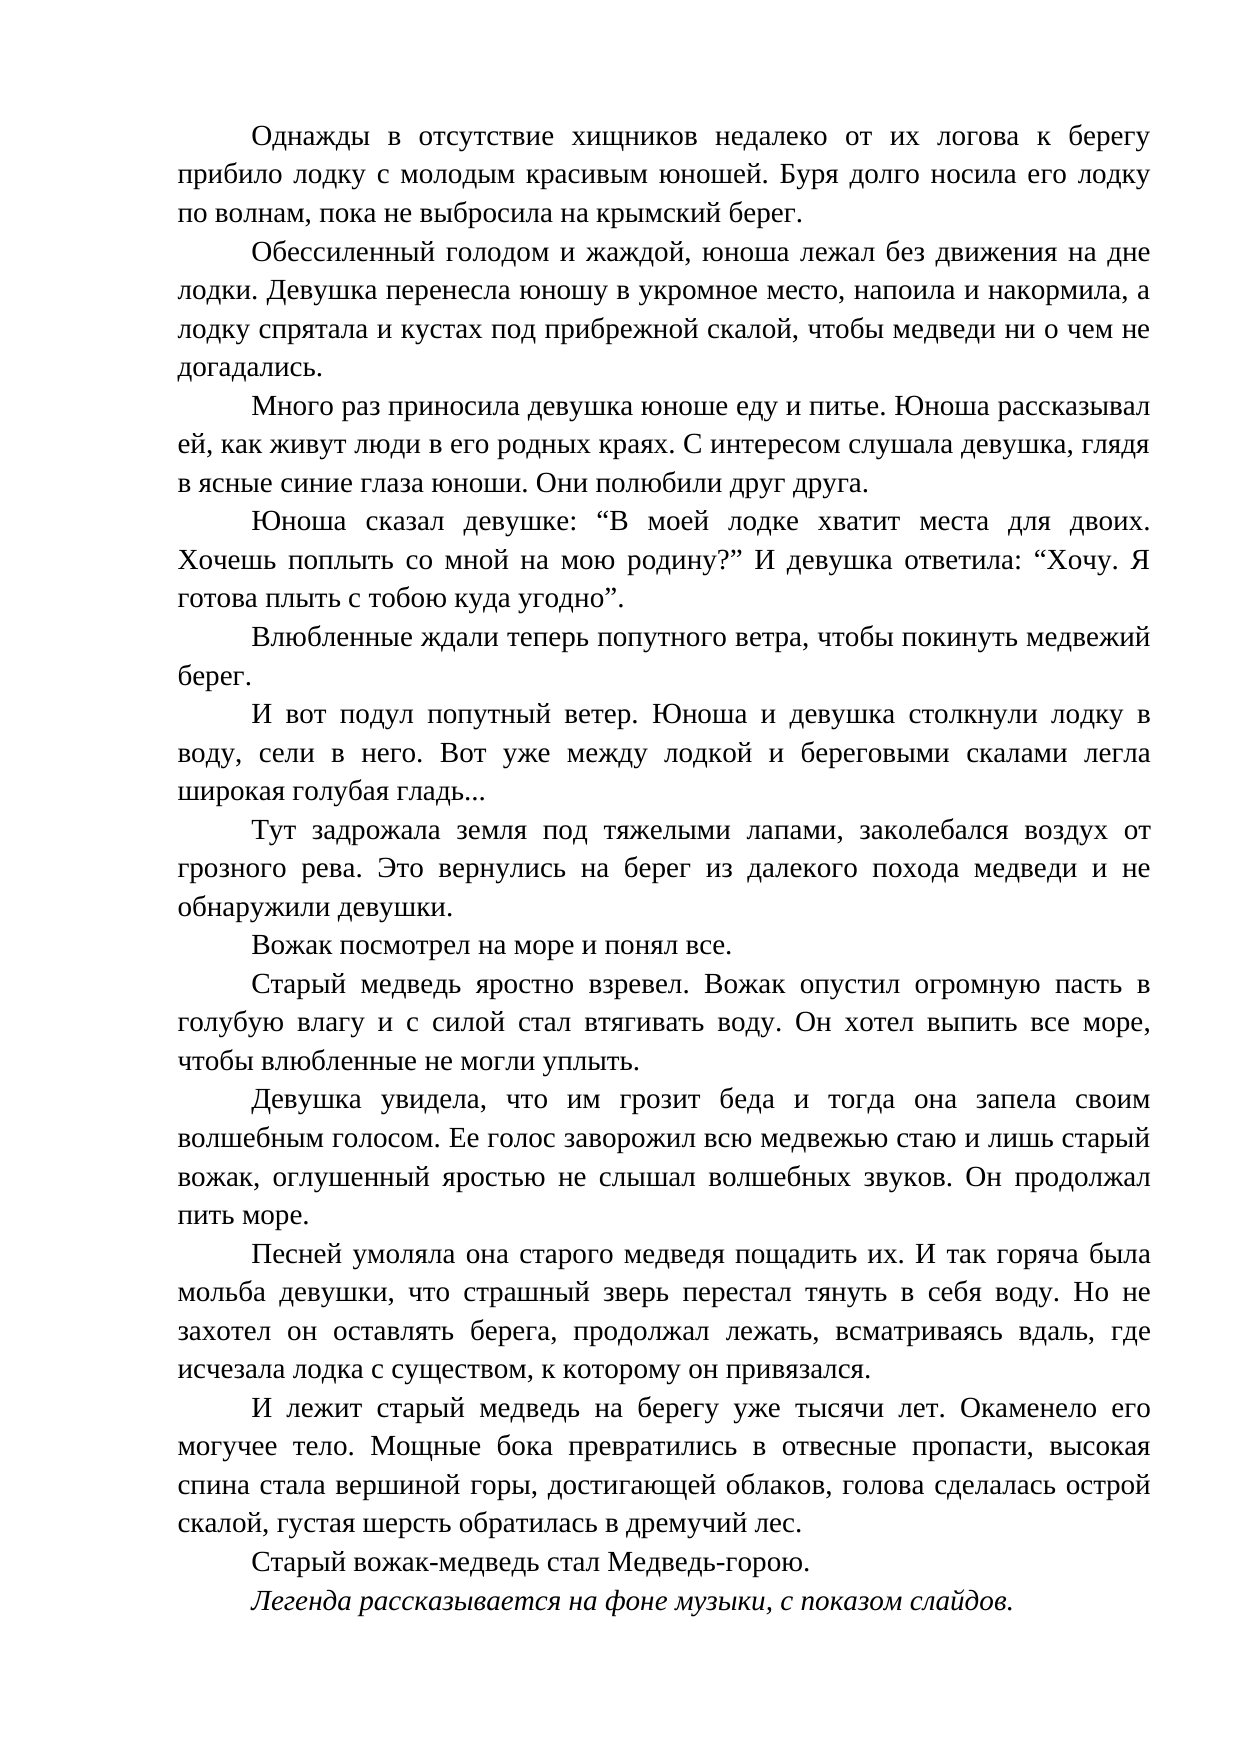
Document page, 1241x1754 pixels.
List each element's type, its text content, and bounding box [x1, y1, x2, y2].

text И вот подул попутный ветер. Юноша и девушка столкнули лодку в воду, сели в него. Вот уже между лодкой и береговыми скалами легла широкая голубая гладь... [177, 696, 1152, 807]
text Песней умоляла она старого медведя пощадить их. И так горяча была мольба девушки, что страшный зверь перестал тянуть в себя воду. Но не захотел он оставлять берега, продолжал лежать, всматриваясь вдаль, где исчезала лодка с существом, к которому он привязался. [177, 1236, 1152, 1385]
text И лежит старый медведь на берегу уже тысячи лет. Окаменело его могучее тело. Мощные бока превратились в отвесные пропасти, высокая спина стала вершиной горы, достигающей облаков, голова сделалась острой скалой, густая шерсть обратилась в дремучий лес. [177, 1390, 1152, 1539]
text Старый медведь яростно взревел. Вожак опустил огромную пасть в голубую влагу и с силой стал втягивать воду. Он хотел выпить все море, чтобы влюбленные не могли уплыть. [177, 966, 1152, 1077]
text Старый вожак-медведь стал Медведь-горою. [177, 1544, 1152, 1578]
text Много раз приносила девушка юноше еду и питье. Юноша рассказывал ей, как живут люди в его родных краях. С интересом слушала девушка, глядя в ясные синие глаза юноши. Они полюбили друг друга. [177, 388, 1152, 498]
text Обессиленный голодом и жаждой, юноша лежал без движения на дне лодки. Девушка перенесла юношу в укромное место, напоила и накормила, а лодку спрятала и кустах под прибрежной скалой, чтобы медведи ни о чем не догадались. [177, 234, 1152, 383]
text Однажды в отсутствие хищников недалеко от их логова к берегу прибило лодку с молодым красивым юношей. Буря долго носила его лодку по волнам, пока не выбросила на крымский берег. [177, 118, 1152, 229]
text Тут задрожала земля под тяжелыми лапами, заколебался воздух от грозного рева. Это вернулись на берег из далекого похода медведи и не обнаружили девушки. [177, 812, 1152, 922]
text Легенда рассказывается на фоне музыки, с показом слайдов. [177, 1583, 1152, 1616]
text Влюбленные ждали теперь попутного ветра, чтобы покинуть медвежий берег. [177, 619, 1152, 691]
text Вожак посмотрел на море и понял все. [177, 927, 1152, 961]
text Девушка увидела, что им грозит беда и тогда она запела своим волшебным голосом. Ее голос заворожил всю медвежью стаю и лишь старый вожак, оглушенный яростью не слышал волшебных звуков. Он продолжал пить море. [177, 1082, 1152, 1231]
text Юноша сказал девушке: “В моей лодке хватит места для двоих. Хочешь поплыть со мной на мою родину?” И девушка ответила: “Хочу. Я готова плыть с тобою куда угодно”. [177, 503, 1152, 614]
